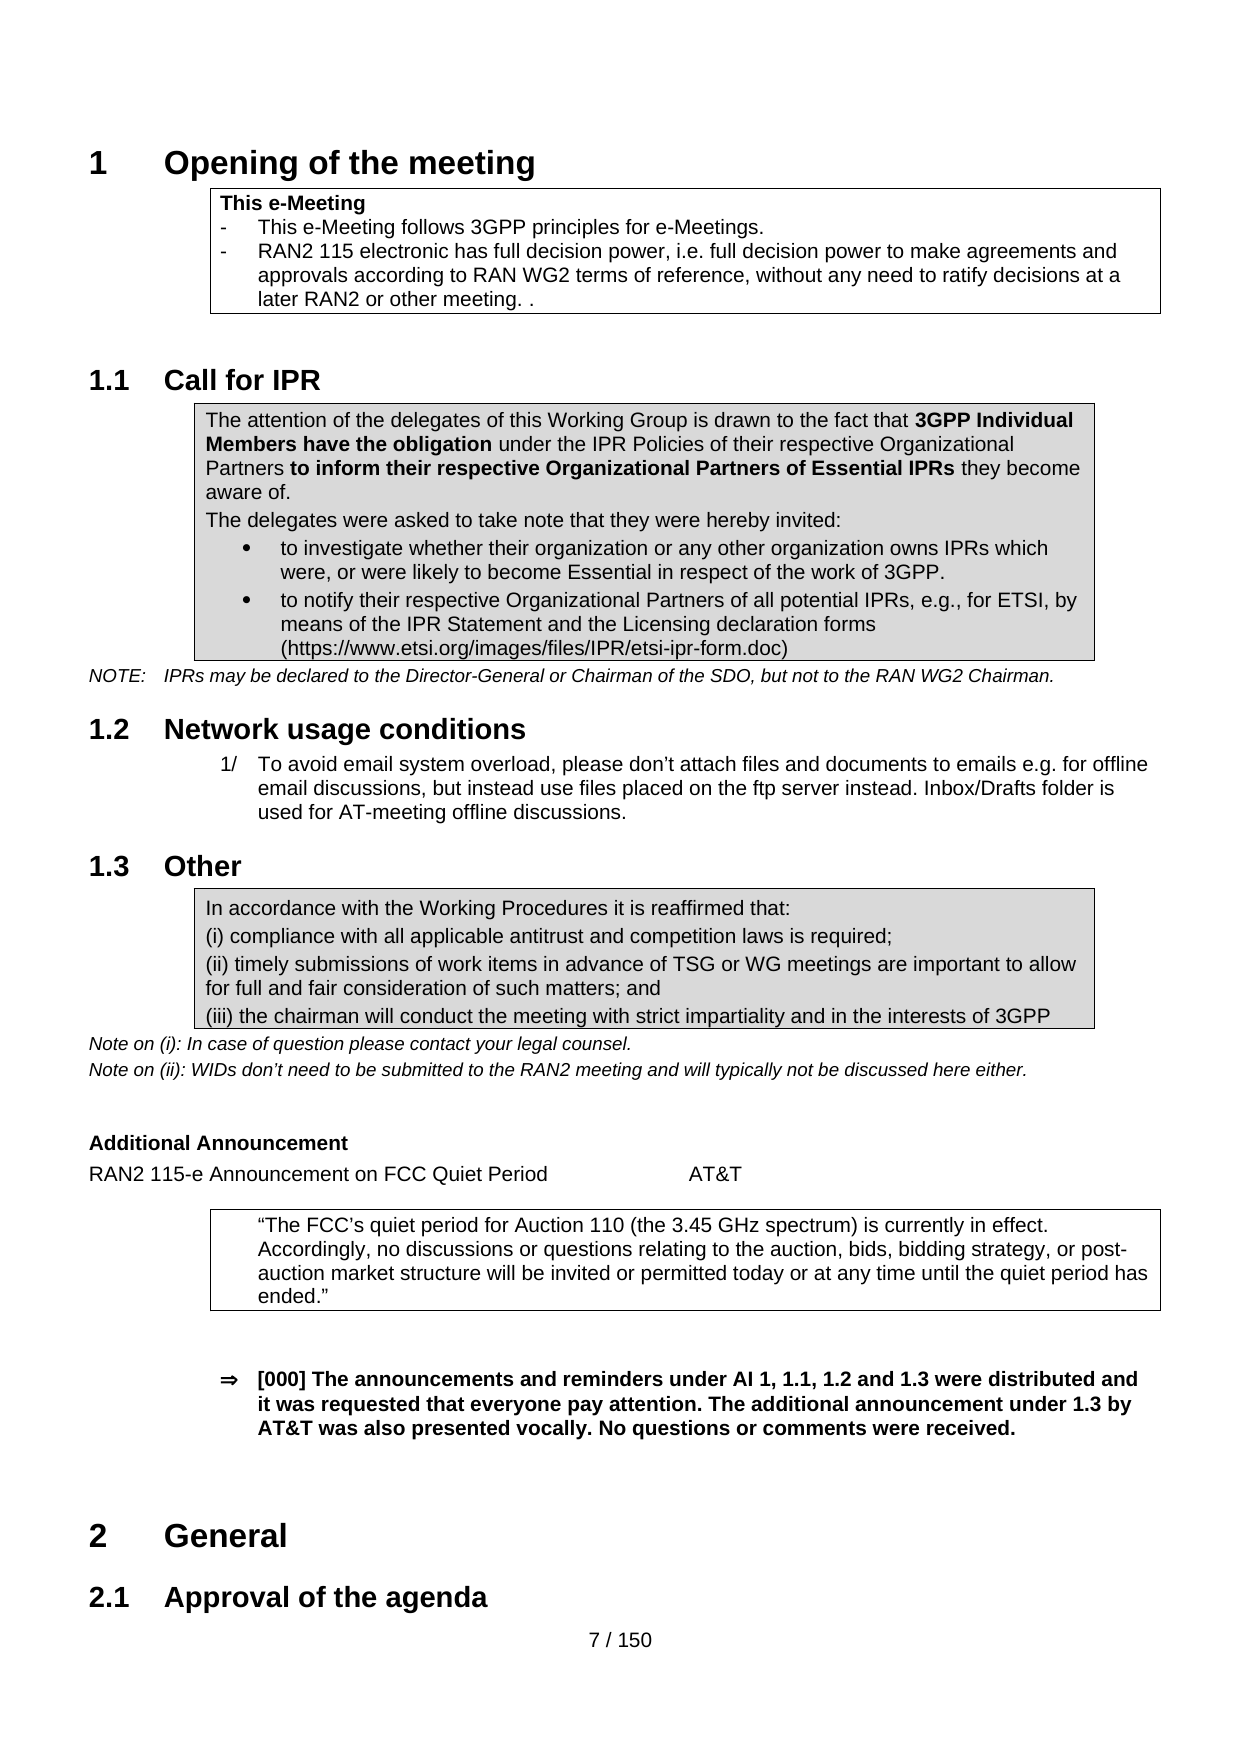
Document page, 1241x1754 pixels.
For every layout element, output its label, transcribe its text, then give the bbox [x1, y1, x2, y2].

subtitle 2.1 Approval of the agenda [89, 1579, 1152, 1613]
text NOTE: IPRs may be declared to the Director-General or Chairman of the SDO, but not to the RAN WG2 Chairman. [89, 665, 1152, 687]
text “The FCC’s quiet period for Auction 110 (the 3.45 GHz spectrum) is currently in effect. Accordingly, no discussions or questions relating to the auction, bids, bidding strategy, or post-auction market structure will be invited or permitted today or at any time until the quiet period has ended.” [211, 1210, 1160, 1310]
subtitle 1.2 Network usage conditions [89, 712, 1152, 745]
text Note on (ii): WIDs don’t need to be submitted to the RAN2 meeting and will typically not be discussed here either. [89, 1059, 1152, 1080]
text - This e-Meeting follows 3GPP principles for e-Meetings. [211, 212, 1160, 236]
title RAN2 115-e Announcement on FCC Quiet Period AT&T [89, 1161, 1152, 1185]
subtitle 1.1 Call for IPR [89, 363, 1152, 396]
text Note on (i): In case of question please contact your legal counsel. [89, 1033, 1152, 1055]
subtitle 1 Opening of the meeting [89, 143, 1152, 182]
text Additional Announcement [89, 1131, 1152, 1155]
text This e-Meeting [211, 189, 1160, 212]
text 1/ To avoid email system overload, please don’t attach files and documents to emails e.g. for offline email discussions, but instead use files placed on the ftp server instead. Inbox/Drafts folder is used for AT-meeting offline discussions. [220, 752, 1152, 823]
text [000] The announcements and reminders under AI 1, 1.1, 1.2 and 1.3 were distributed and it was requested that everyone pay attention. The additional announcement under 1.3 by AT&T was also presented vocally. No questions or comments were received. [220, 1367, 1152, 1440]
subtitle 1.3 Other [89, 848, 1152, 882]
subtitle 2 General [89, 1516, 1152, 1554]
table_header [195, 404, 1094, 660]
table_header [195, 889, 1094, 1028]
text - RAN2 115 electronic has full decision power, i.e. full decision power to make agreements and approvals according to RAN WG2 terms of reference, without any need to ratify decisions at a later RAN2 or other meeting. . [211, 236, 1160, 313]
